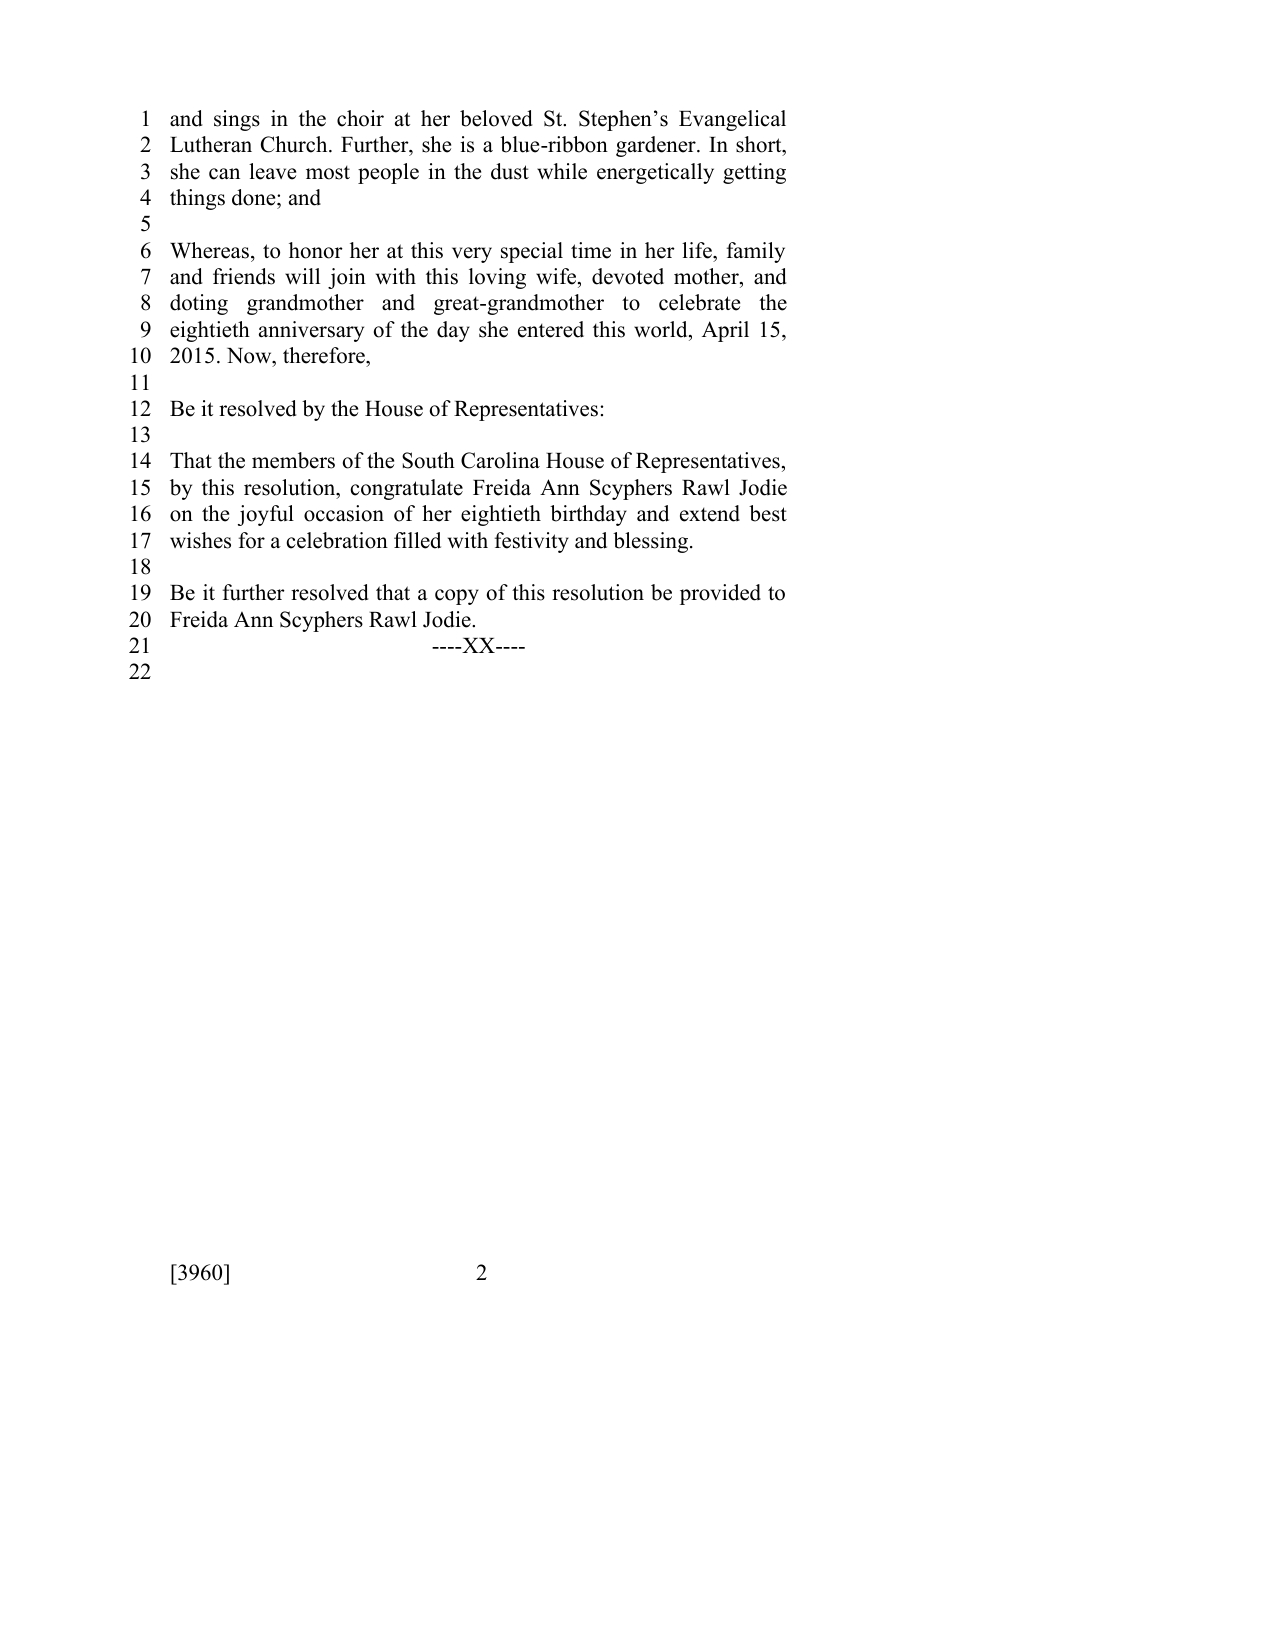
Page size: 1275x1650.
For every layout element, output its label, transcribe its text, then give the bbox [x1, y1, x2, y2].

text Whereas, to honor her at this very special time in her life, family and friends will join with this loving wife, devoted mother, and doting grandmother and great-grandmother to celebrate the eightieth anniversary of the day she entered this world, April 15, 2015. Now, therefore, [169, 237, 787, 368]
text Be it resolved by the House of Representatives: [169, 395, 787, 421]
text ----XX---- [169, 632, 787, 658]
text That the members of the South Carolina House of Representatives, by this resolution, congratulate Freida Ann Scyphers Rawl Jodie on the joyful occasion of her eightieth birthday and extend best wishes for a celebration filled with festivity and blessing. [169, 448, 787, 553]
text Be it further resolved that a copy of this resolution be provided to Freida Ann Scyphers Rawl Jodie. [169, 579, 787, 632]
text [169, 105, 787, 210]
